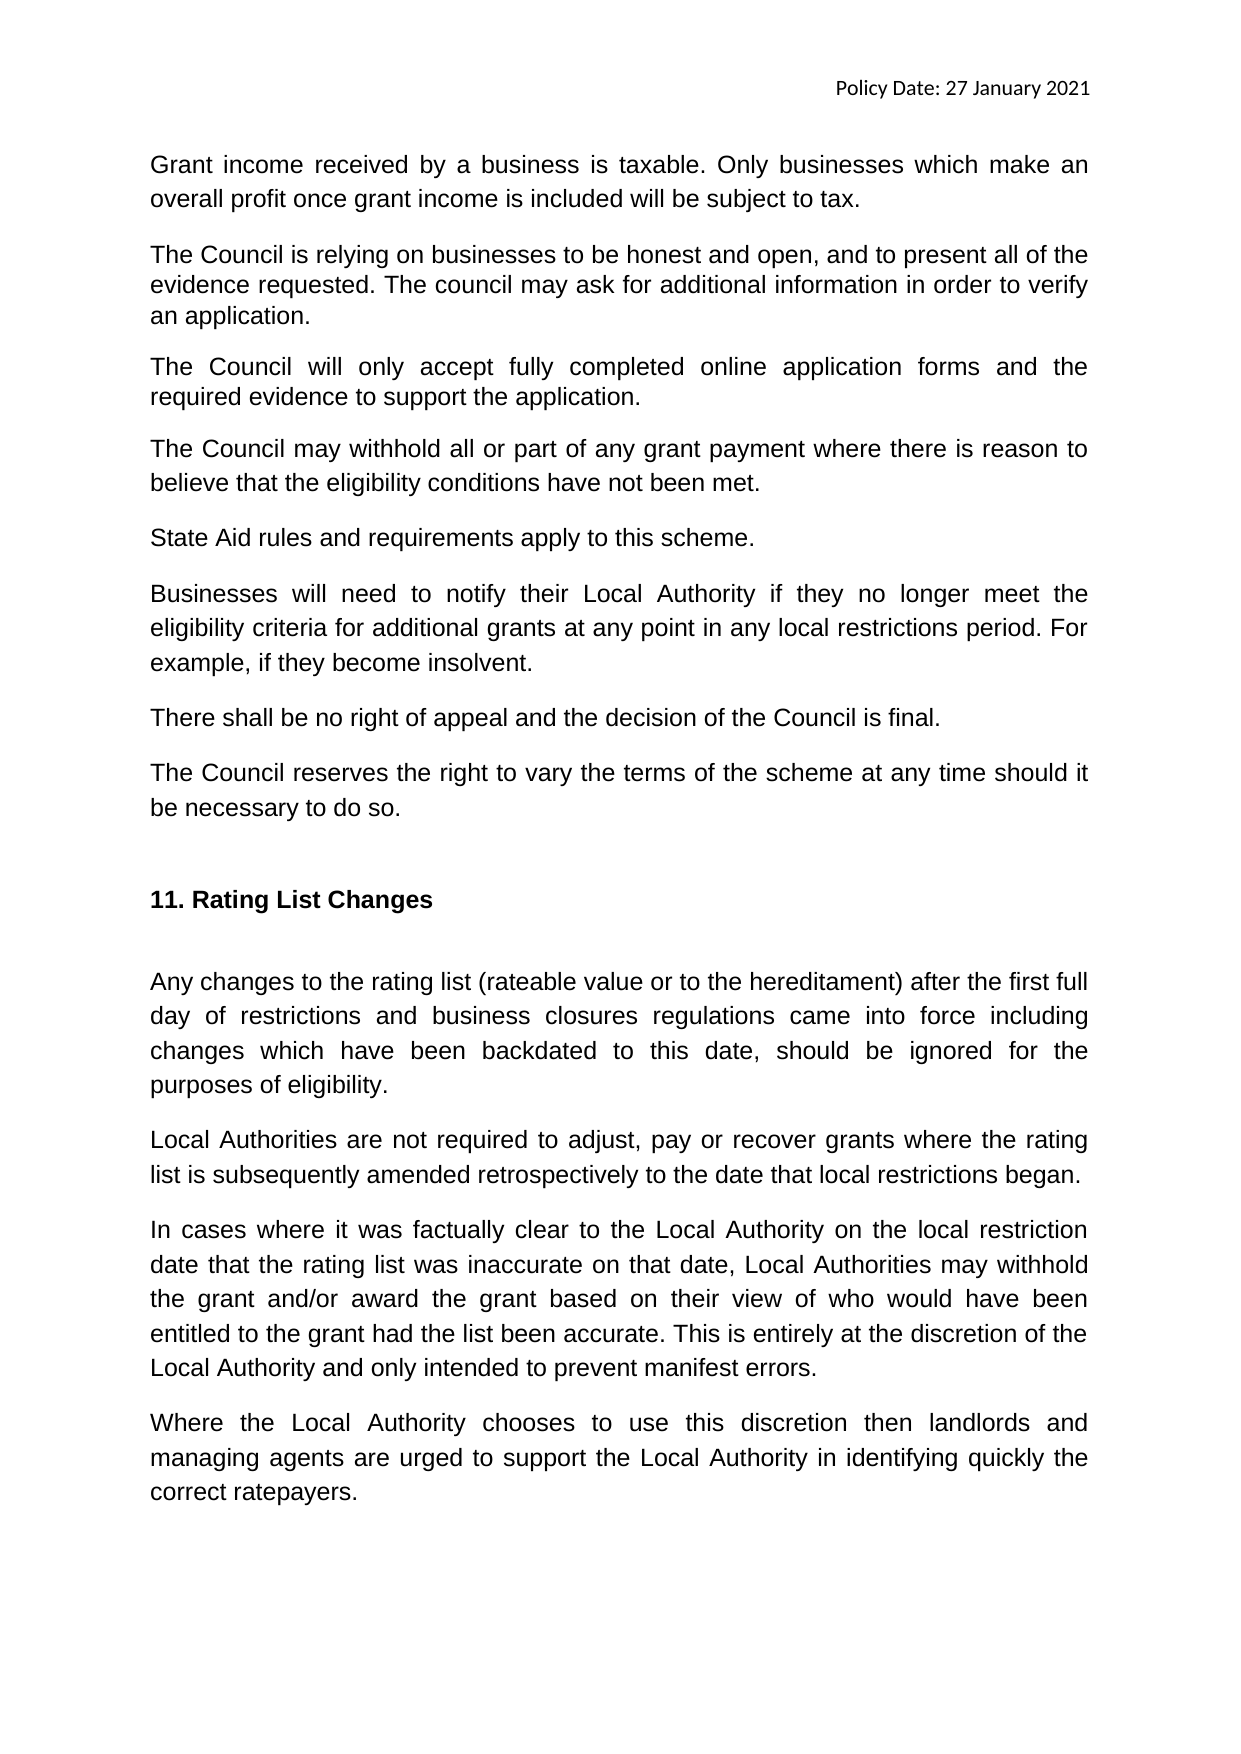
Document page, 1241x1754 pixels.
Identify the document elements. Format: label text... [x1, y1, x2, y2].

text Businesses will need to notify their Local Authority if they no longer meet the eligibility criteria for additional grants at any point in any local restrictions period. For example, if they become insolvent. [150, 579, 1090, 676]
text Any changes to the rating list (rateable value or to the hereditament) after the first full day of restrictions and business closures regulations came into force including changes which have been backdated to this date, should be ignored for the purposes of eligibility. [150, 967, 1090, 1099]
text The Council is relying on businesses to be honest and open, and to present all of the evidence requested. The council may ask for additional information in order to verify an application. [150, 240, 1090, 329]
text State Aid rules and requirements apply to this scheme. [150, 523, 1090, 552]
text Local Authorities are not required to adjust, pay or recover grants where the rating list is subsequently amended retrospectively to the date that local restrictions began. [150, 1125, 1090, 1189]
text There shall be no right of appeal and the decision of the Council is final. [150, 703, 1090, 732]
text The Council may withhold all or part of any grant payment where there is reason to believe that the eligibility conditions have not been met. [150, 433, 1090, 497]
text Where the Local Authority chooses to use this discretion then landlords and managing agents are urged to support the Local Authority in identifying quickly the correct ratepayers. [150, 1408, 1090, 1506]
text The Council will only accept fully completed online application forms and the required evidence to support the application. [150, 352, 1090, 411]
text In cases where it was factually clear to the Local Authority on the local restriction date that the rating list was inaccurate on that date, Local Authorities may withhold the grant and/or award the grant based on their view of who would have been entitled to the grant had the list been accurate. This is entirely at the discretion of the Local Authority and only intended to prevent manifest errors. [150, 1215, 1090, 1382]
text The Council reserves the right to vary the terms of the scheme at any time should it be necessary to do so. [150, 758, 1090, 821]
subtitle 11. Rating List Changes [150, 885, 1090, 914]
text Grant income received by a business is taxable. Only businesses which make an overall profit once grant income is included will be subject to tax. [150, 150, 1090, 213]
